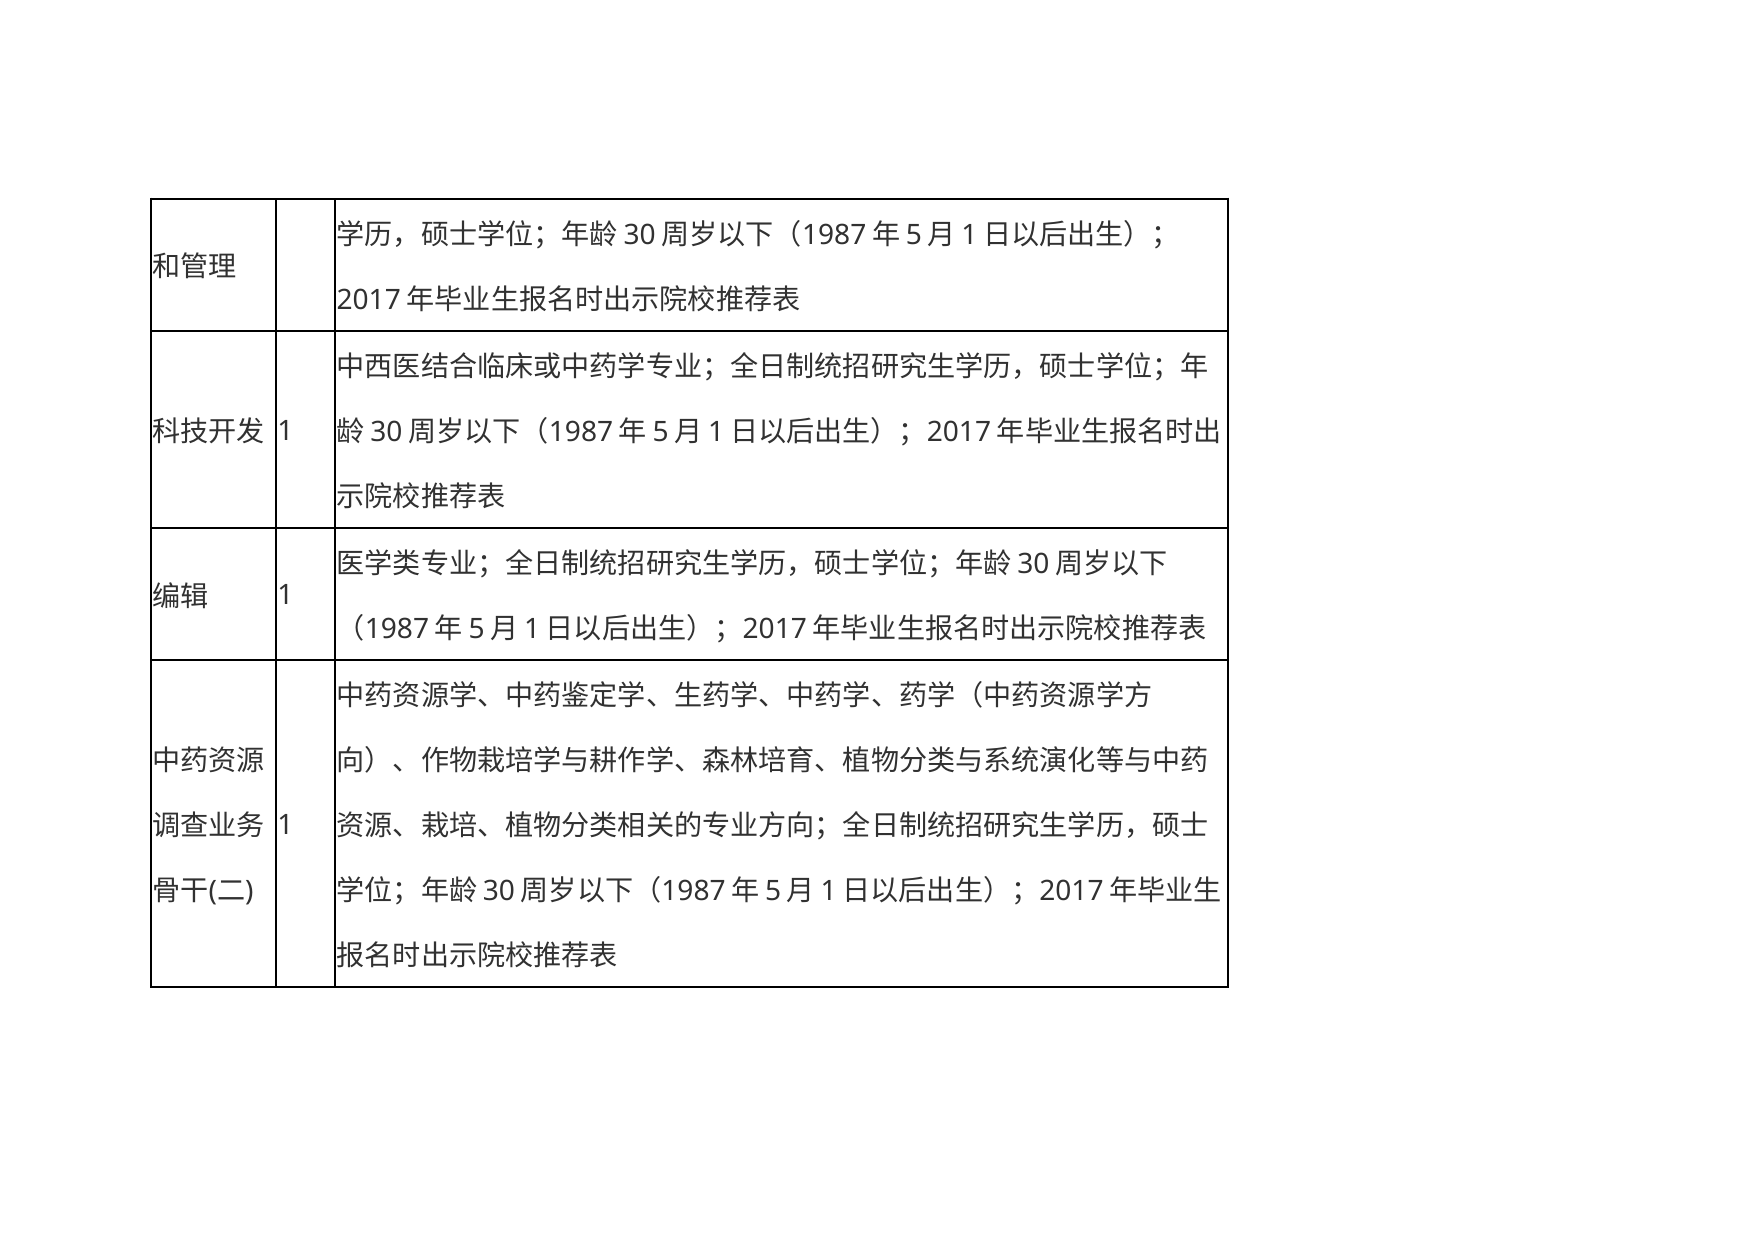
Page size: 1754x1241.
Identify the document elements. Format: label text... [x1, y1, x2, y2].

table_cell 医学类专业；全日制统招研究生学历，硕士学位；年龄30周岁以下（1987年5月1日以后出生）；2017年毕业生报名时出示院校推荐表 [336, 529, 1227, 659]
table_cell 科技开发 [152, 332, 275, 527]
table_cell 1 [277, 200, 334, 330]
table_cell 1 [277, 529, 334, 659]
table_cell 信息研究和管理 [152, 200, 275, 330]
table_cell 1 [277, 661, 334, 986]
table_cell 1 [277, 332, 334, 527]
table_cell 中西医结合临床或中药学专业；全日制统招研究生学历，硕士学位；年龄30周岁以下（1987年5月1日以后出生）；2017年毕业生报名时出示院校推荐表 [336, 332, 1227, 527]
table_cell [336, 200, 1227, 330]
table_cell 编辑 [152, 529, 275, 659]
table_cell 中药资源学、中药鉴定学、生药学、中药学、药学（中药资源学方向）、作物栽培学与耕作学、森林培育、植物分类与系统演化等与中药资源、栽培、植物分类相关的专业方向；全日制统招研究生学历，硕士学位；年龄30周岁以下（1987年5月1日以后出生）；2017年毕业生报名时出示院校推荐表 [336, 661, 1227, 986]
table_cell 中药资源调查业务骨干(二) [152, 661, 275, 986]
